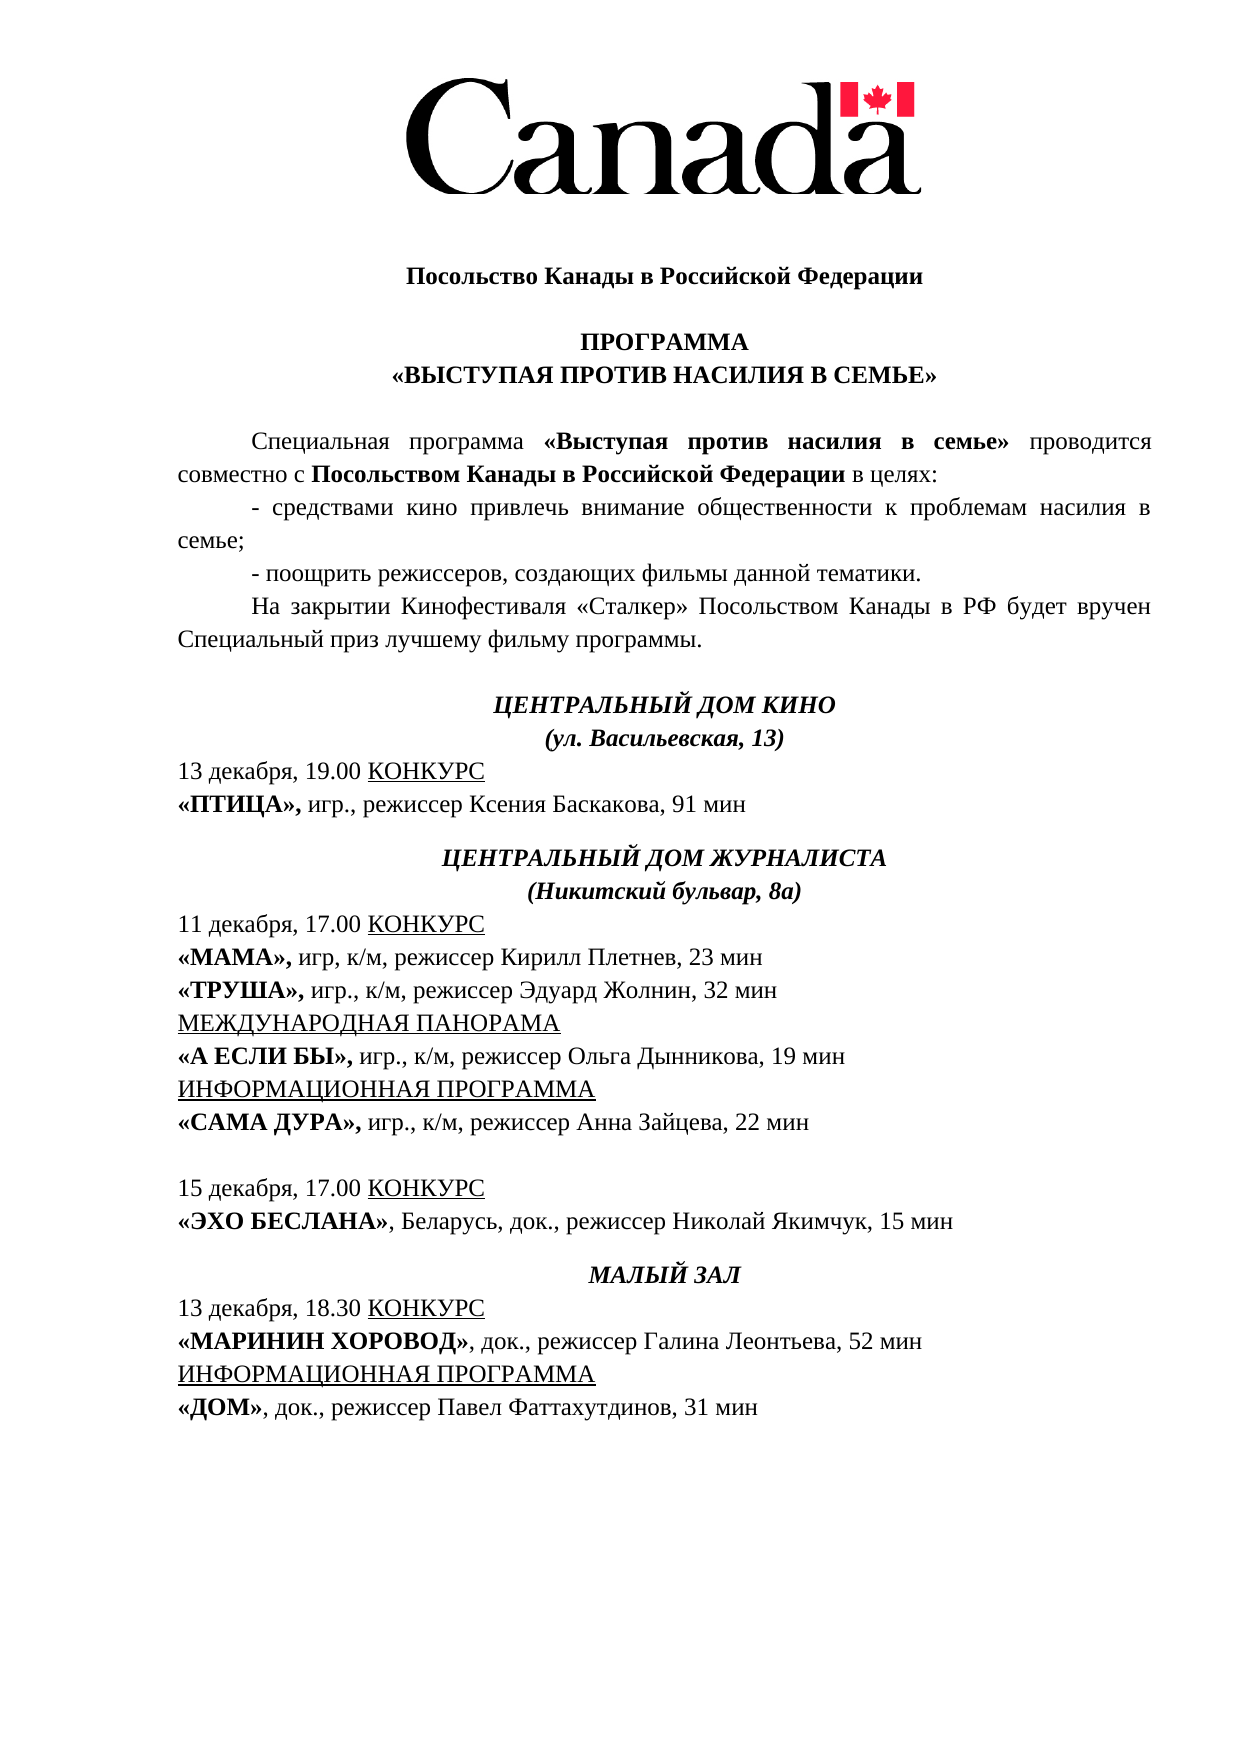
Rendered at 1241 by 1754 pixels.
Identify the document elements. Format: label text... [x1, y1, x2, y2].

text МЕЖДУНАРОДНАЯ ПАНОРАМА [177, 1008, 1152, 1037]
text «ДОМ», док., режиссер Павел Фаттахутдинов, 31 мин [177, 1392, 1152, 1421]
text Специальная программа «Выступая против насилия в семье» проводится совместно с Посольством Канады в Российской Федерации в целях: [177, 426, 1152, 488]
text «САМА ДУРА», игр., к/м, режиссер Анна Зайцева, 22 мин [177, 1107, 1152, 1136]
text 13 декабря, 19.00 КОНКУРС [177, 756, 1152, 785]
text «МАРИНИН ХОРОВОД», док., режиссер Галина Леонтьева, 52 мин [177, 1326, 1152, 1355]
text «ТРУША», игр., к/м, режиссер Эдуард Жолнин, 32 мин [177, 975, 1152, 1004]
text ИНФОРМАЦИОННАЯ ПРОГРАММА [177, 1359, 1152, 1388]
text «ВЫСТУПАЯ ПРОТИВ НАСИЛИЯ В СЕМЬЕ» [177, 360, 1152, 388]
text - средствами кино привлечь внимание общественности к проблемам насилия в семье; [177, 492, 1152, 554]
text ЦЕНТРАЛЬНЫЙ ДОМ КИНО [177, 690, 1152, 719]
text «А ЕСЛИ БЫ», игр., к/м, режиссер Ольга Дынникова, 19 мин [177, 1041, 1152, 1070]
text ЦЕНТРАЛЬНЫЙ ДОМ ЖУРНАЛИСТА [177, 843, 1152, 872]
text (ул. Васильевская, 13) [177, 723, 1152, 752]
text Посольство Канады в Российской Федерации [177, 261, 1152, 289]
text ПРОГРАММА [177, 327, 1152, 356]
text На закрытии Кинофестиваля «Сталкер» Посольством Канады в РФ будет вручен Специальный приз лучшему фильму программы. [177, 591, 1152, 653]
text «МАМА», игр, к/м, режиссер Кирилл Плетнев, 23 мин [177, 942, 1152, 971]
text 13 декабря, 18.30 КОНКУРС [177, 1293, 1152, 1322]
text - поощрить режиссеров, создающих фильмы данной тематики. [177, 558, 1152, 587]
text «ПТИЦА», игр., режиссер Ксения Баскакова, 91 мин [177, 789, 1152, 818]
text 11 декабря, 17.00 КОНКУРС [177, 909, 1152, 938]
text МАЛЫЙ ЗАЛ [177, 1260, 1152, 1289]
picture [406, 78, 922, 194]
text «ЭХО БЕСЛАНА», Беларусь, док., режиссер Николай Якимчук, 15 мин [177, 1206, 1152, 1235]
text 15 декабря, 17.00 КОНКУРС [177, 1173, 1152, 1202]
text (Никитский бульвар, 8а) [177, 876, 1152, 905]
text ИНФОРМАЦИОННАЯ ПРОГРАММА [177, 1074, 1152, 1103]
